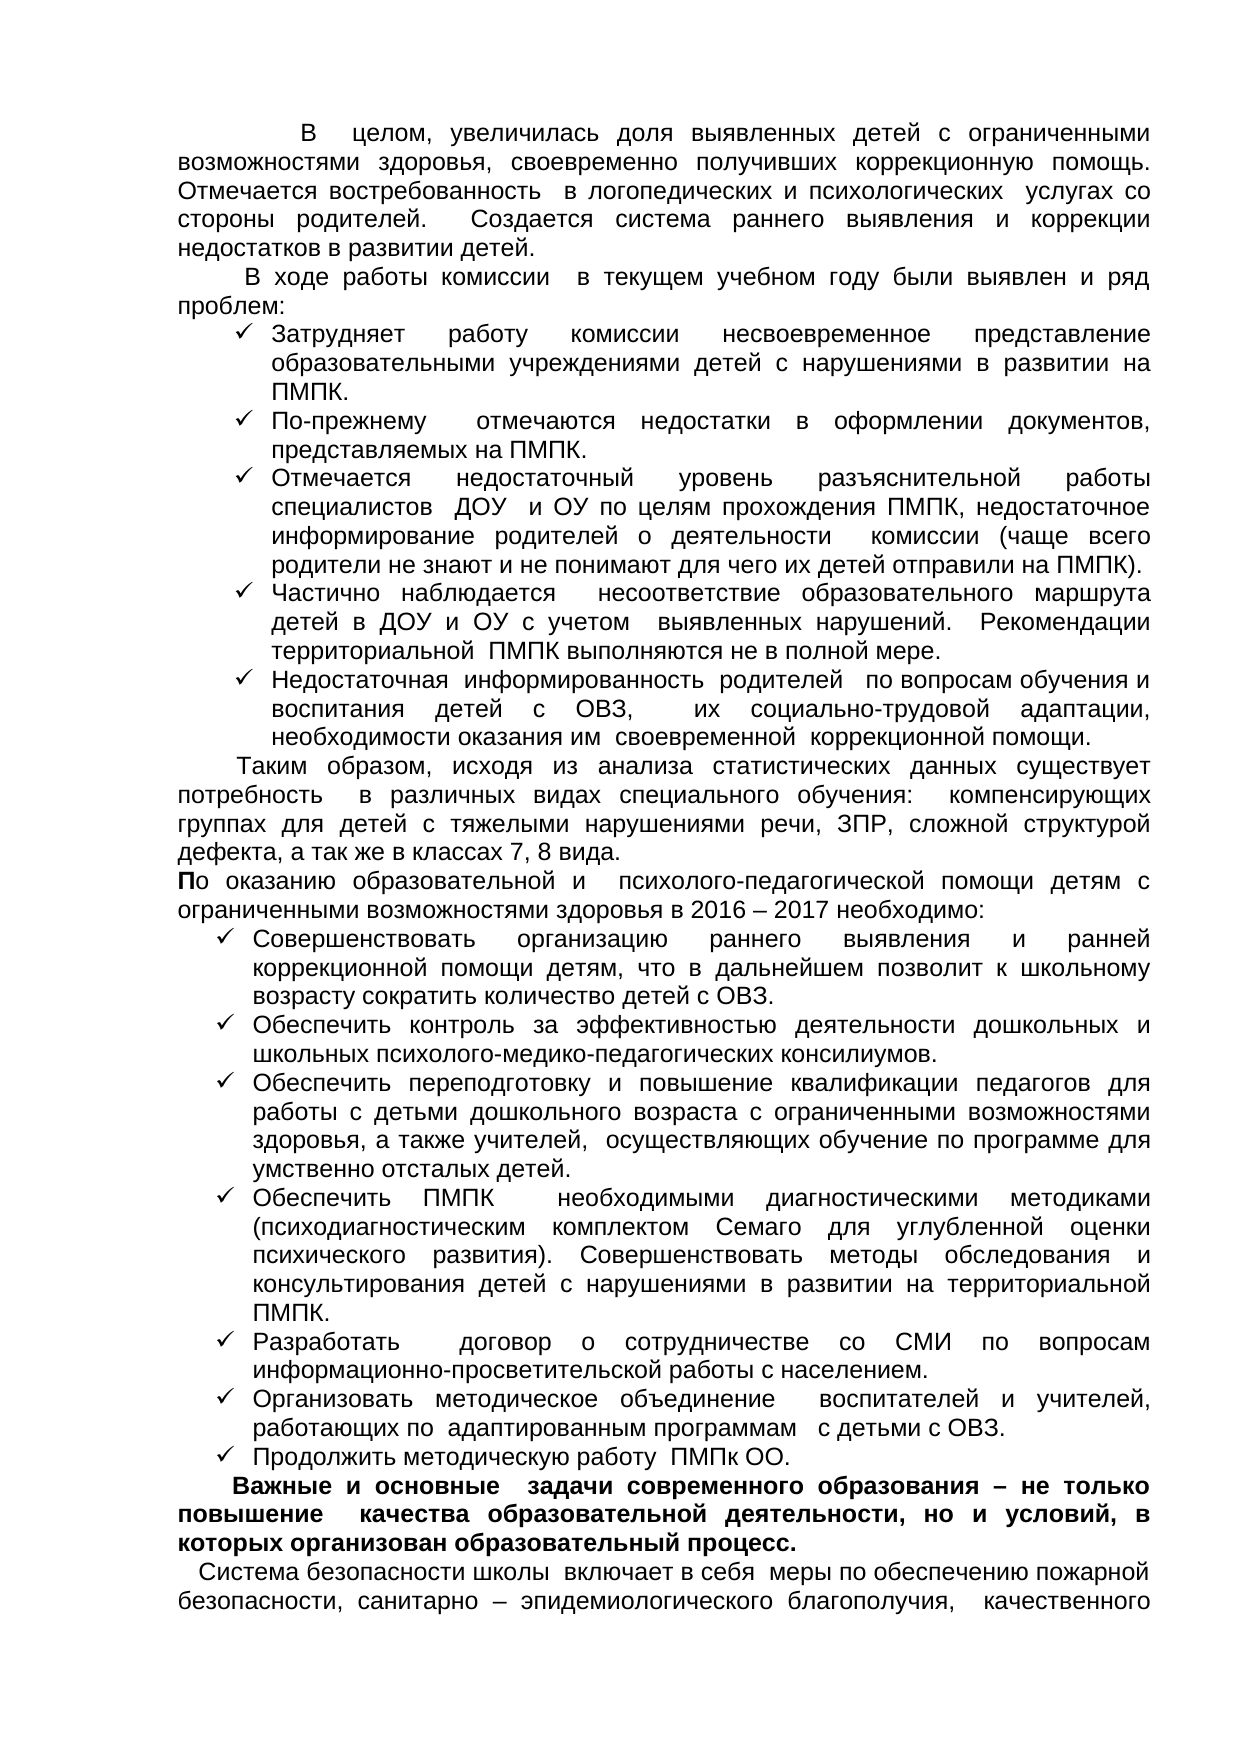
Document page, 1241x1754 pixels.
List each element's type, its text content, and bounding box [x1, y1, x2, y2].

text Таким образом, исходя из анализа статистических данных существует потребность в различных видах специального обучения: компенсирующих группах для детей с тяжелыми нарушениями речи, ЗПР, сложной структурой дефекта, а так же в классах 7, 8 вида. [177, 751, 1152, 866]
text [177, 1557, 1152, 1614]
list Обеспечить контроль за эффективностью деятельности дошкольных и школьных психолого-медико-педагогических консилиумов. [215, 1010, 1152, 1068]
list Недостаточная информированность родителей по вопросам обучения и воспитания детей с ОВЗ, их социально-трудовой адаптации, необходимости оказания им своевременной коррекционной помощи. [233, 665, 1152, 751]
list Совершенствовать организацию раннего выявления и ранней коррекционной помощи детям, что в дальнейшем позволит к школьному возрасту сократить количество детей с ОВЗ. [215, 924, 1152, 1010]
text По оказанию образовательной и психолого-педагогической помощи детям с ограниченными возможностями здоровья в 2016 – 2017 необходимо: [177, 866, 1152, 924]
text В целом, увеличилась доля выявленных детей с ограниченными возможностями здоровья, своевременно получивших коррекционную помощь. Отмечается востребованность в логопедических и психологических услугах со стороны родителей. Создается система раннего выявления и коррекции недостатков в развитии детей. [177, 118, 1152, 262]
list Обеспечить переподготовку и повышение квалификации педагогов для работы с детьми дошкольного возраста с ограниченными возможностями здоровья, а также учителей, осуществляющих обучение по программе для умственно отсталых детей. [215, 1068, 1152, 1183]
list Продолжить методическую работу ПМПк ОО. [215, 1442, 1152, 1471]
list Разработать договор о сотрудничестве со СМИ по вопросам информационно-просветительской работы с населением. [215, 1327, 1152, 1384]
list Обеспечить ПМПК необходимыми диагностическими методиками (психодиагностическим комплектом Семаго для углубленной оценки психического развития). Совершенствовать методы обследования и консультирования детей с нарушениями в развитии на территориальной ПМПК. [215, 1183, 1152, 1327]
text В ходе работы комиссии в текущем учебном году были выявлен и ряд проблем: [177, 262, 1152, 319]
list Организовать методическое объединение воспитателей и учителей, работающих по адаптированным программам с детьми с ОВЗ. [215, 1384, 1152, 1442]
list Затрудняет работу комиссии несвоевременное представление образовательными учреждениями детей с нарушениями в развитии на ПМПК. [233, 319, 1152, 406]
list Отмечается недостаточный уровень разъяснительной работы специалистов ДОУ и ОУ по целям прохождения ПМПК, недостаточное информирование родителей о деятельности комиссии (чаще всего родители не знают и не понимают для чего их детей отправили на ПМПК). [233, 463, 1152, 578]
list Частично наблюдается несоответствие образовательного маршрута детей в ДОУ и ОУ с учетом выявленных нарушений. Рекомендации территориальной ПМПК выполняются не в полной мере. [233, 578, 1152, 665]
list По-прежнему отмечаются недостатки в оформлении документов, представляемых на ПМПК. [233, 406, 1152, 463]
text Важные и основные задачи современного образования – не только повышение качества образовательной деятельности, но и условий, в которых организован образовательный процесс. [177, 1471, 1152, 1557]
